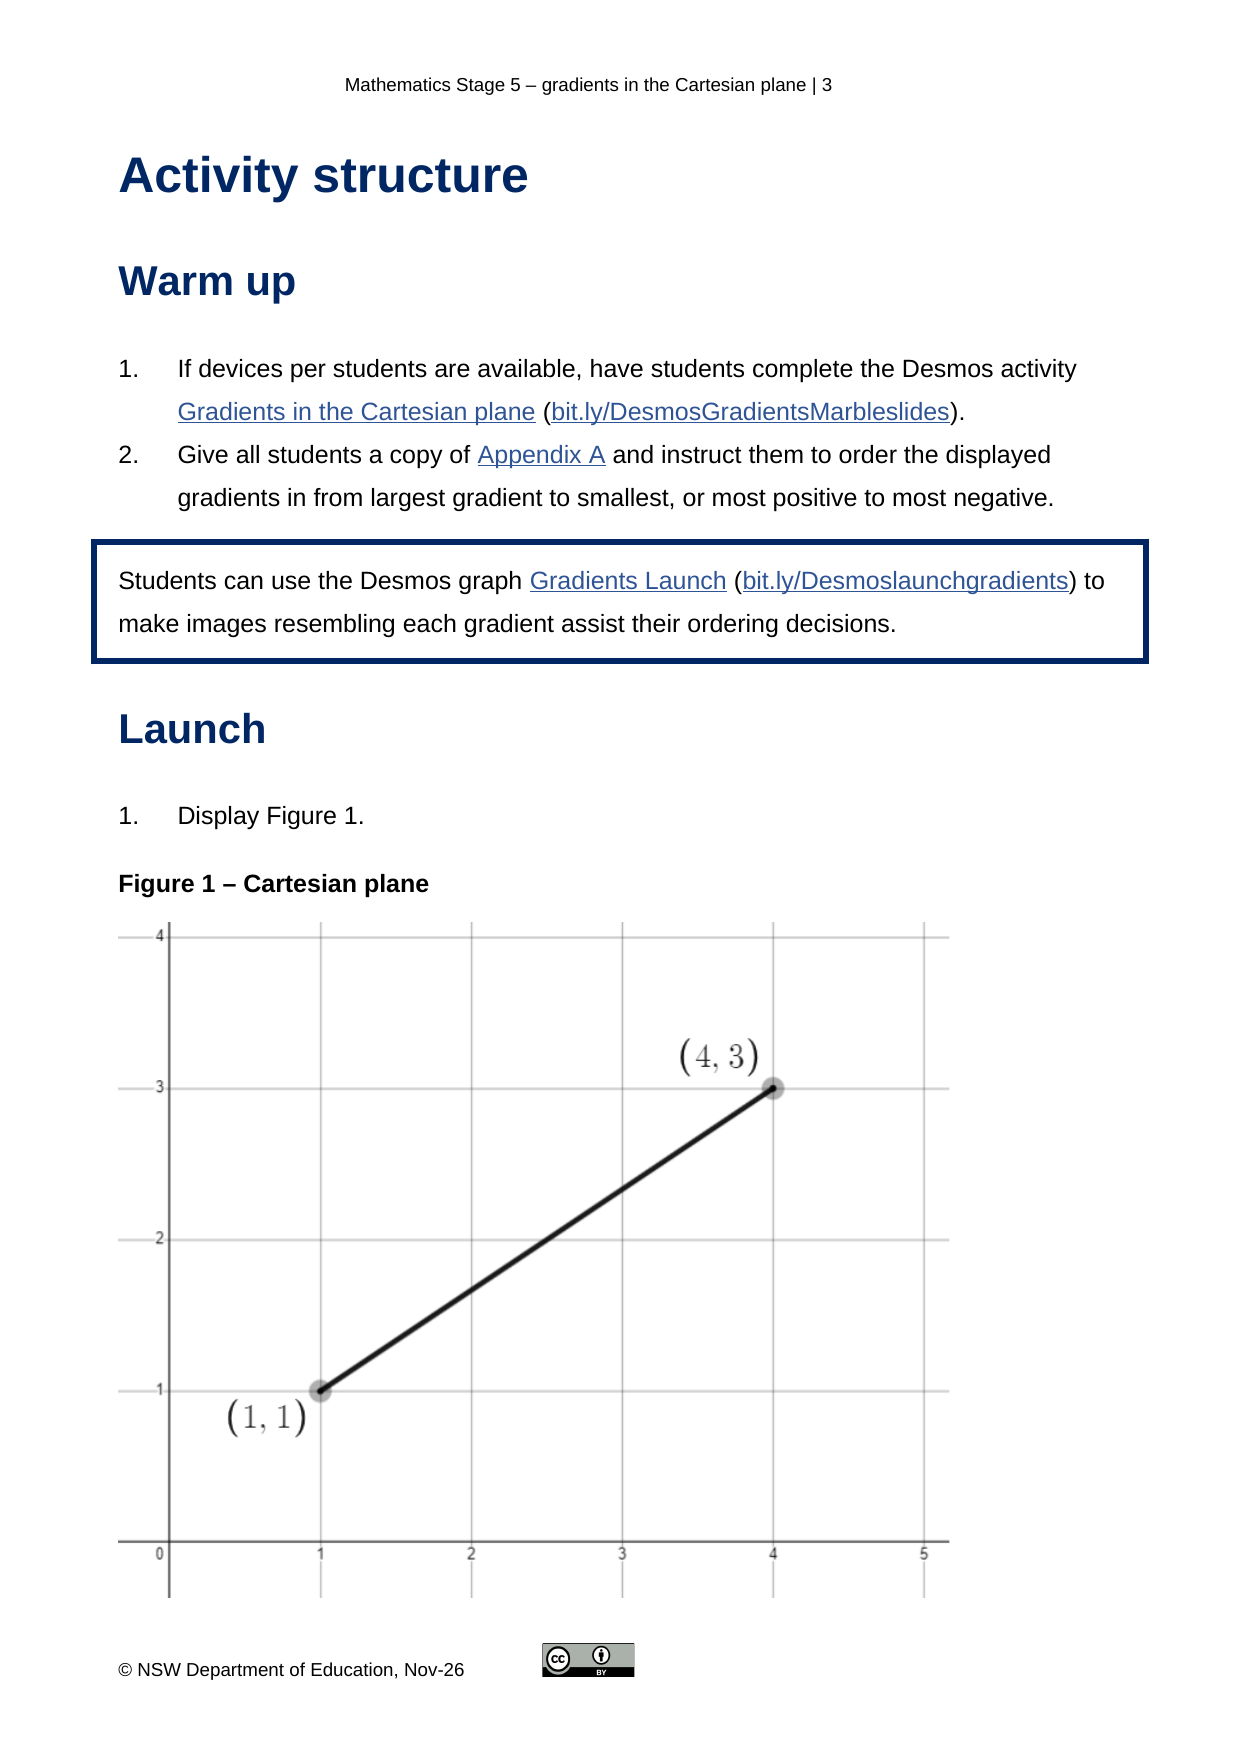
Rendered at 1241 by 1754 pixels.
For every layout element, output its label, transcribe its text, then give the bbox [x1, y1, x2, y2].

list Give all students a copy of Appendix A and instruct them to order the displayed gradients in from largest gradient to smallest, or most positive to most negative. [118, 440, 1122, 512]
subtitle Launch [118, 704, 1122, 752]
picture [118, 922, 950, 1598]
list Display Figure 1. [118, 801, 1122, 829]
list If devices per students are available, have students complete the Desmos activity Gradients in the Cartesian plane (bit.ly/DesmosGradientsMarbleslides). [118, 353, 1122, 425]
subtitle Activity structure [118, 145, 1122, 203]
picture [542, 1643, 635, 1677]
subtitle Warm up [118, 257, 1122, 304]
text Students can use the Desmos graph Gradients Launch (bit.ly/Desmoslaunchgradients) to make images resembling each gradient assist their ordering decisions. [97, 545, 1143, 658]
text Figure 1 – Cartesian plane [118, 869, 1122, 898]
